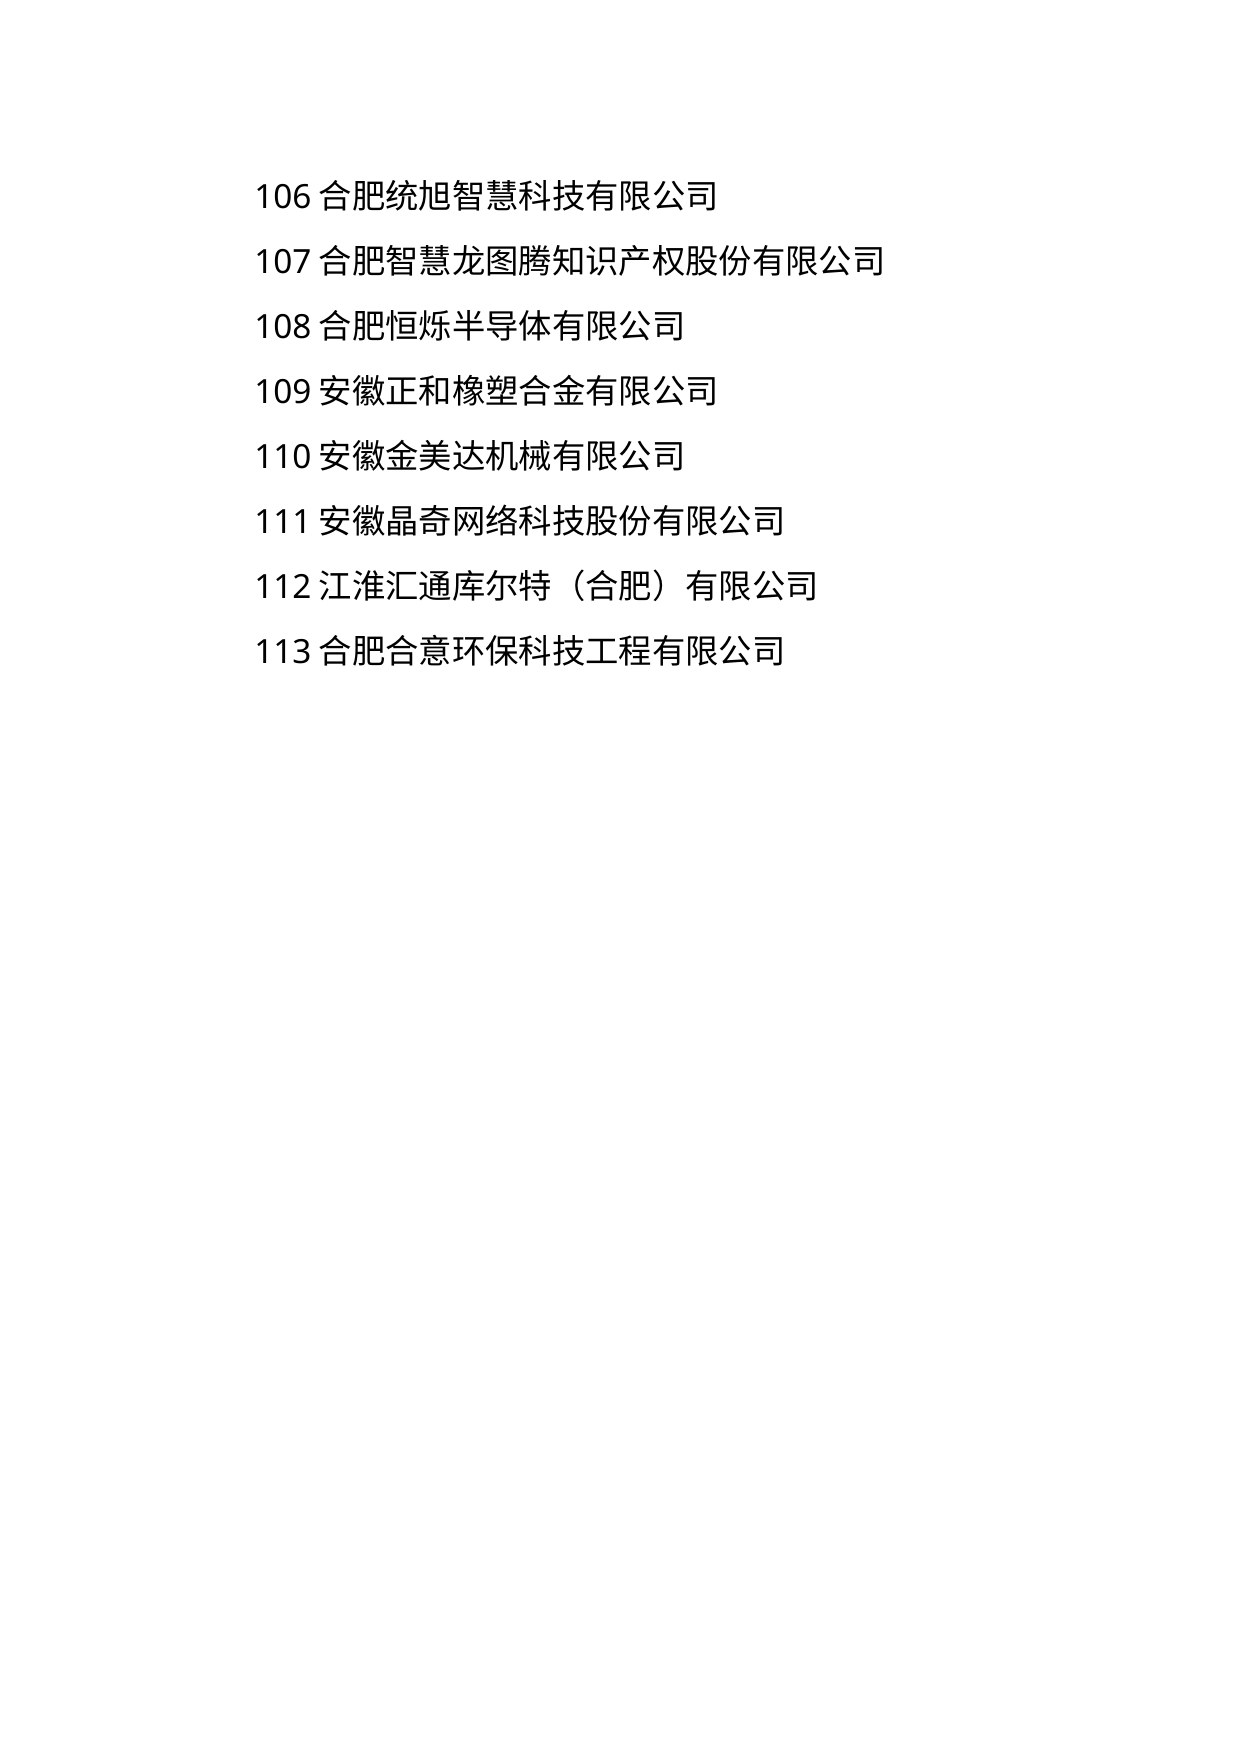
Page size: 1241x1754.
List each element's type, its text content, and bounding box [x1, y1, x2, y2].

text 108 合肥恒烁半导体有限公司 [187, 292, 1053, 357]
text 111 安徽晶奇网络科技股份有限公司 [187, 487, 1053, 552]
text 109 安徽正和橡塑合金有限公司 [187, 357, 1053, 422]
text 106 合肥统旭智慧科技有限公司 [187, 162, 1053, 227]
text 110 安徽金美达机械有限公司 [187, 422, 1053, 487]
text 112 江淮汇通库尔特（合肥）有限公司 [187, 552, 1053, 617]
text 107 合肥智慧龙图腾知识产权股份有限公司 [187, 227, 1053, 292]
text 113 合肥合意环保科技工程有限公司 [187, 617, 1053, 682]
